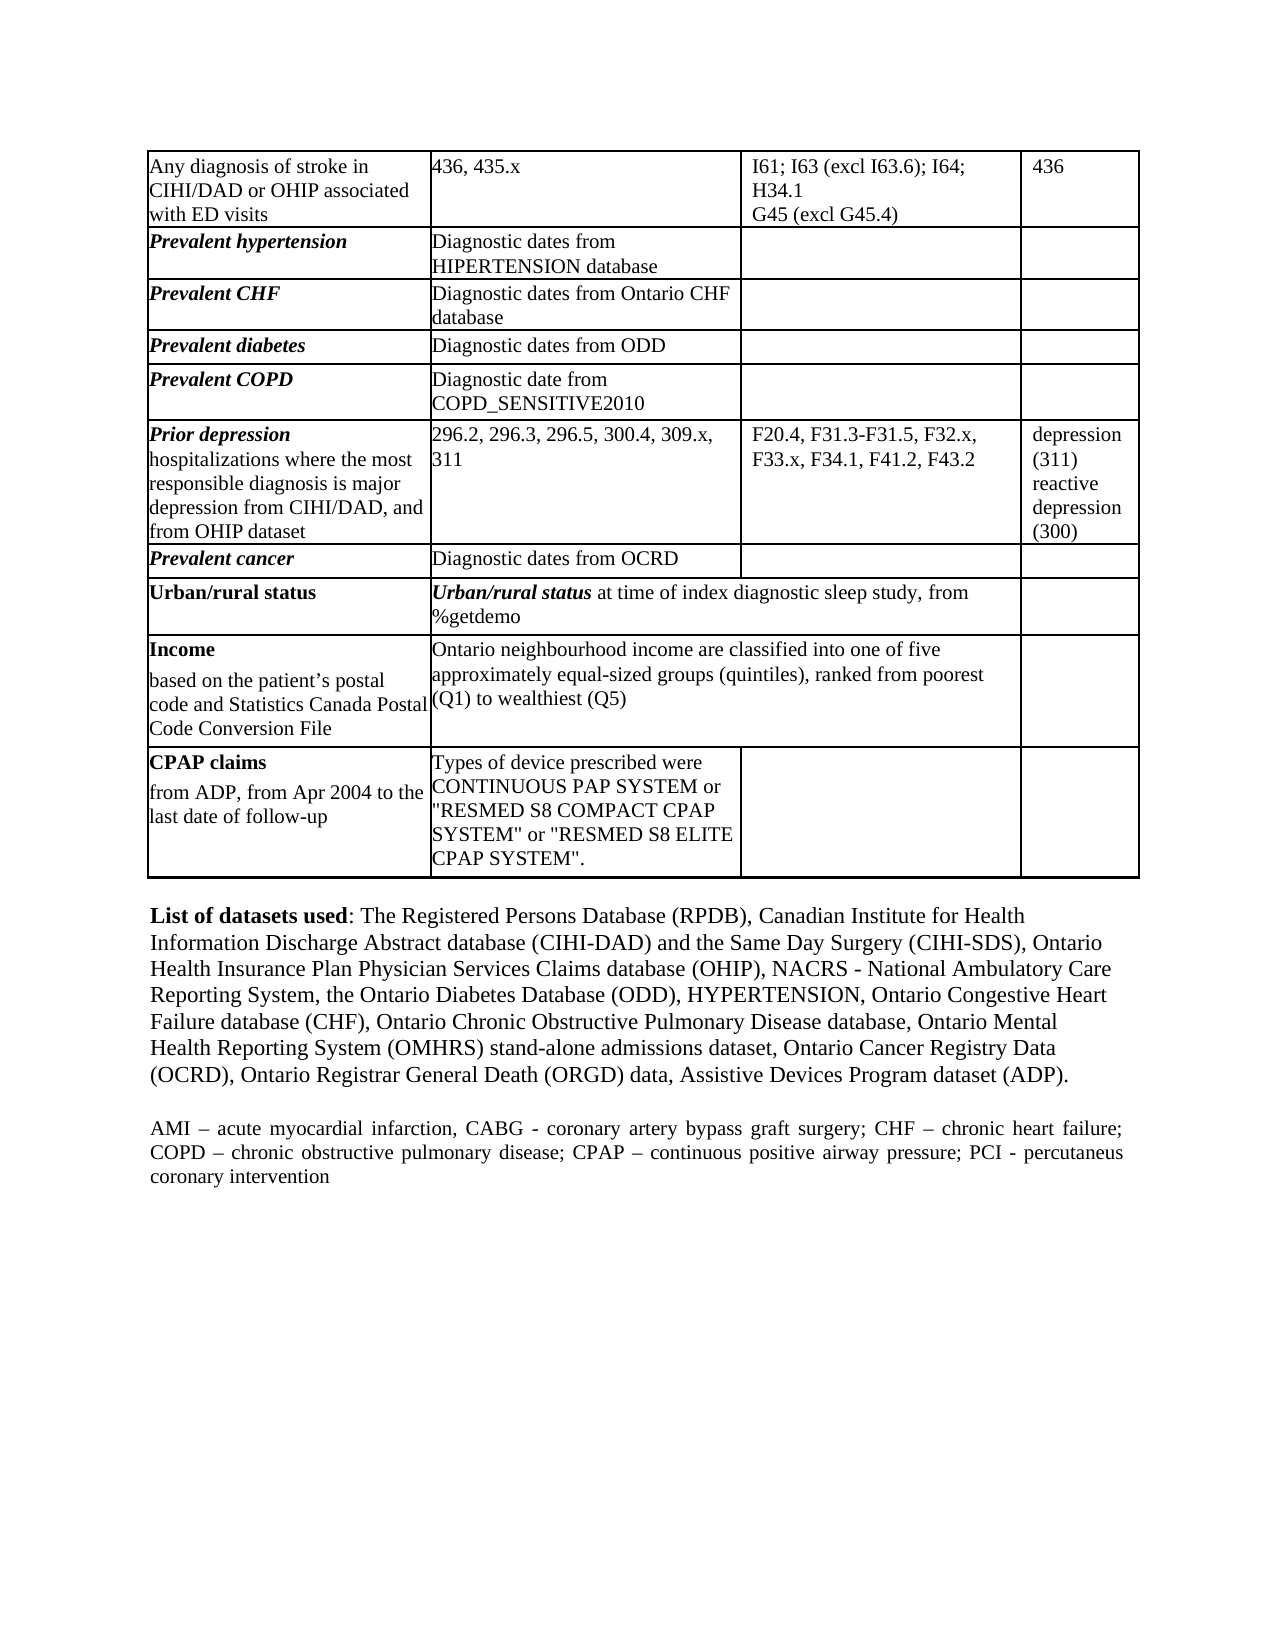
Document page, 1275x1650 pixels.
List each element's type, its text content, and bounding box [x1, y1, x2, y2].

text List of datasets used: The Registered Persons Database (RPDB), Canadian Institute for Health Information Discharge Abstract database (CIHI-DAD) and the Same Day Surgery (CIHI-SDS), Ontario Health Insurance Plan Physician Services Claims database (OHIP), NACRS - National Ambulatory Care Reporting System, the Ontario Diabetes Database (ODD), HYPERTENSION, Ontario Congestive Heart Failure database (CHF), Ontario Chronic Obstructive Pulmonary Disease database, Ontario Mental Health Reporting System (OMHRS) stand-alone admissions dataset, Ontario Cancer Registry Data (OCRD), Ontario Registrar General Death (ORGD) data, Assistive Devices Program dataset (ADP). [150, 902, 1125, 1087]
table_cell CPAP claims from ADP, from Apr 2004 to the last date of follow-up [149, 748, 430, 876]
table_cell [1022, 331, 1138, 363]
table_cell Prevalent diabetes [149, 331, 430, 363]
table_cell Prevalent hypertension [149, 228, 430, 278]
table_cell Prevalent COPD [149, 365, 430, 419]
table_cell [742, 152, 1020, 226]
table_cell F20.4, F31.3-F31.5, F32.x, F33.x, F34.1, F41.2, F43.2 [742, 421, 1020, 543]
table_cell [742, 365, 1020, 419]
table_cell Prior depression hospitalizations where the most responsible diagnosis is major depression from CIHI/DAD, and from OHIP dataset [149, 421, 430, 543]
table_cell [1022, 228, 1138, 278]
table_cell [1022, 365, 1138, 419]
table_cell Prevalent CHF [149, 280, 430, 329]
table_cell [1022, 545, 1138, 577]
table_cell Diagnostic dates from Ontario CHF database [432, 280, 740, 329]
table_cell Urban/rural status [149, 579, 430, 634]
table_cell Urban/rural status at time of index diagnostic sleep study, from %getdemo [432, 579, 1020, 634]
table_cell [1022, 748, 1138, 876]
table_cell Types of device prescribed were CONTINUOUS PAP SYSTEM or "RESMED S8 COMPACT CPAP SYSTEM" or "RESMED S8 ELITE CPAP SYSTEM". [432, 748, 740, 876]
table_cell 296.2, 296.3, 296.5, 300.4, 309.x, 311 [432, 421, 740, 543]
table_cell [742, 748, 1020, 876]
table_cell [432, 152, 740, 226]
table_cell [742, 545, 1020, 577]
table_cell [1022, 636, 1138, 746]
table_cell [742, 228, 1020, 278]
table_cell Diagnostic dates from ODD [432, 331, 740, 363]
text AMI – acute myocardial infarction, CABG - coronary artery bypass graft surgery; CHF – chronic heart failure; COPD – chronic obstructive pulmonary disease; CPAP – continuous positive airway pressure; PCI - percutaneus coronary intervention [150, 1116, 1125, 1188]
table_cell [1022, 579, 1138, 634]
table_cell [742, 331, 1020, 363]
table_cell [742, 280, 1020, 329]
table_cell Diagnostic date from COPD_SENSITIVE2010 [432, 365, 740, 419]
table_cell Diagnostic dates from OCRD [432, 545, 740, 577]
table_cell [149, 152, 430, 226]
table_cell depression (311) reactive depression (300) [1022, 421, 1138, 543]
table_cell Diagnostic dates from HIPERTENSION database [432, 228, 740, 278]
table_cell 432, 435, 436 [1022, 152, 1138, 226]
table_cell Income based on the patient’s postal code and Statistics Canada Postal Code Conversion File [149, 636, 430, 746]
table_cell Prevalent cancer [149, 545, 430, 577]
table_cell Ontario neighbourhood income are classified into one of five approximately equal-sized groups (quintiles), ranked from poorest (Q1) to wealthiest (Q5) [432, 636, 1020, 746]
table_cell [1022, 280, 1138, 329]
